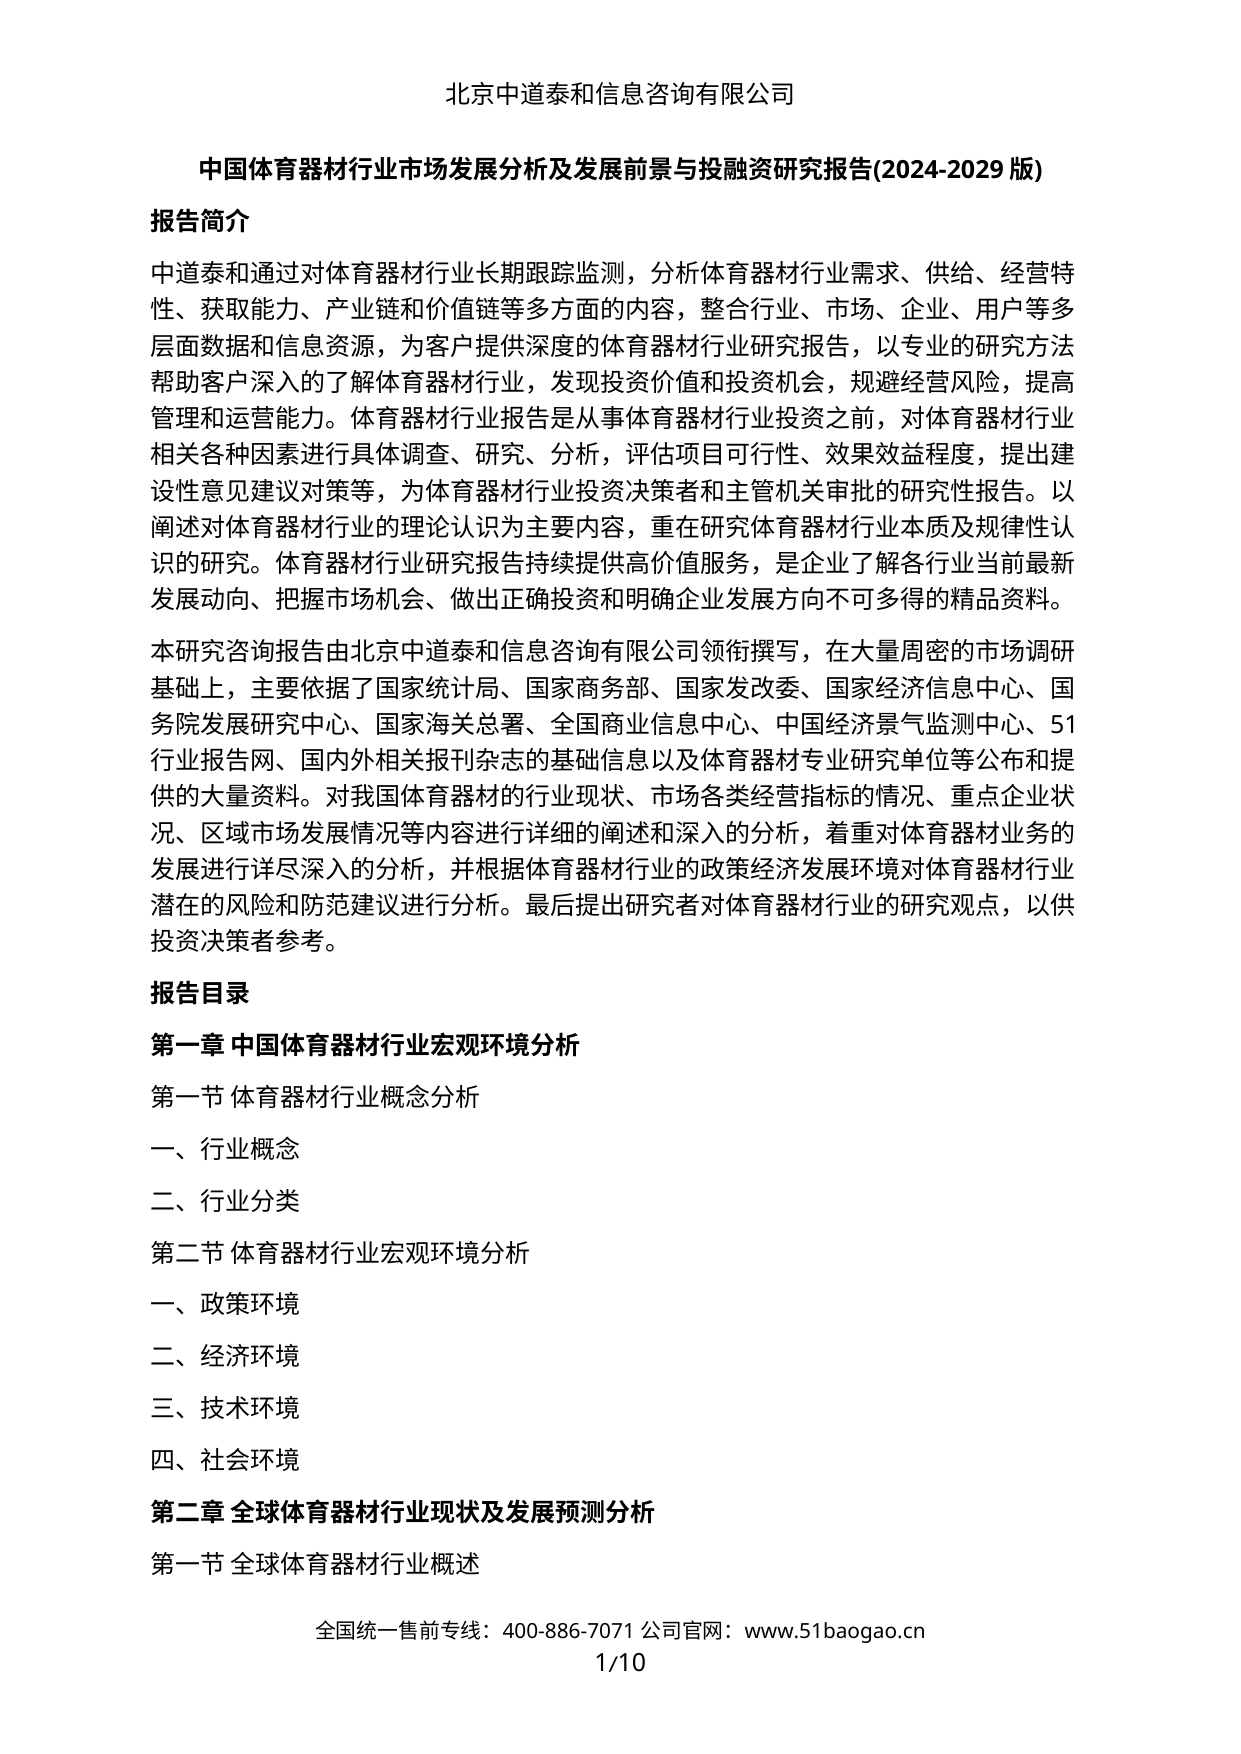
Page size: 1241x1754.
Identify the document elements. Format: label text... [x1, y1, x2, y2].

text 中道泰和通过对体育器材行业长期跟踪监测，分析体育器材行业需求、供给、经营特性、获取能力、产业链和价值链等多方面的内容，整合行业、市场、企业、用户等多层面数据和信息资源，为客户提供深度的体育器材行业研究报告，以专业的研究方法帮助客户深入的了解体育器材行业，发现投资价值和投资机会，规避经营风险，提高管理和运营能力。体育器材行业报告是从事体育器材行业投资之前，对体育器材行业相关各种因素进行具体调查、研究、分析，评估项目可行性、效果效益程度，提出建设性意见建议对策等，为体育器材行业投资决策者和主管机关审批的研究性报告。以阐述对体育器材行业的理论认识为主要内容，重在研究体育器材行业本质及规律性认识的研究。体育器材行业研究报告持续提供高价值服务，是企业了解各行业当前最新发展动向、把握市场机会、做出正确投资和明确企业发展方向不可多得的精品资料。 [150, 254, 1090, 616]
text 四、社会环境 [150, 1441, 1090, 1477]
text 一、行业概念 [150, 1129, 1090, 1166]
text 第一章 中国体育器材行业宏观环境分析 [150, 1026, 1090, 1062]
text 第一节 体育器材行业概念分析 [150, 1077, 1090, 1114]
text 第二章 全球体育器材行业现状及发展预测分析 [150, 1492, 1090, 1529]
text 三、技术环境 [150, 1389, 1090, 1425]
text 第二节 体育器材行业宏观环境分析 [150, 1233, 1090, 1269]
text 本研究咨询报告由北京中道泰和信息咨询有限公司领衔撰写，在大量周密的市场调研基础上，主要依据了国家统计局、国家商务部、国家发改委、国家经济信息中心、国务院发展研究中心、国家海关总署、全国商业信息中心、中国经济景气监测中心、51行业报告网、国内外相关报刊杂志的基础信息以及体育器材专业研究单位等公布和提供的大量资料。对我国体育器材的行业现状、市场各类经营指标的情况、重点企业状况、区域市场发展情况等内容进行详细的阐述和深入的分析，着重对体育器材业务的发展进行详尽深入的分析，并根据体育器材行业的政策经济发展环境对体育器材行业潜在的风险和防范建议进行分析。最后提出研究者对体育器材行业的研究观点，以供投资决策者参考。 [150, 632, 1090, 958]
text 二、经济环境 [150, 1337, 1090, 1373]
text 中国体育器材行业市场发展分析及发展前景与投融资研究报告(2024-2029版) [150, 150, 1090, 186]
text 第一节 全球体育器材行业概述 [150, 1544, 1090, 1581]
text 一、政策环境 [150, 1285, 1090, 1321]
text 报告目录 [150, 974, 1090, 1010]
text 二、行业分类 [150, 1181, 1090, 1217]
text 报告简介 [150, 202, 1090, 238]
